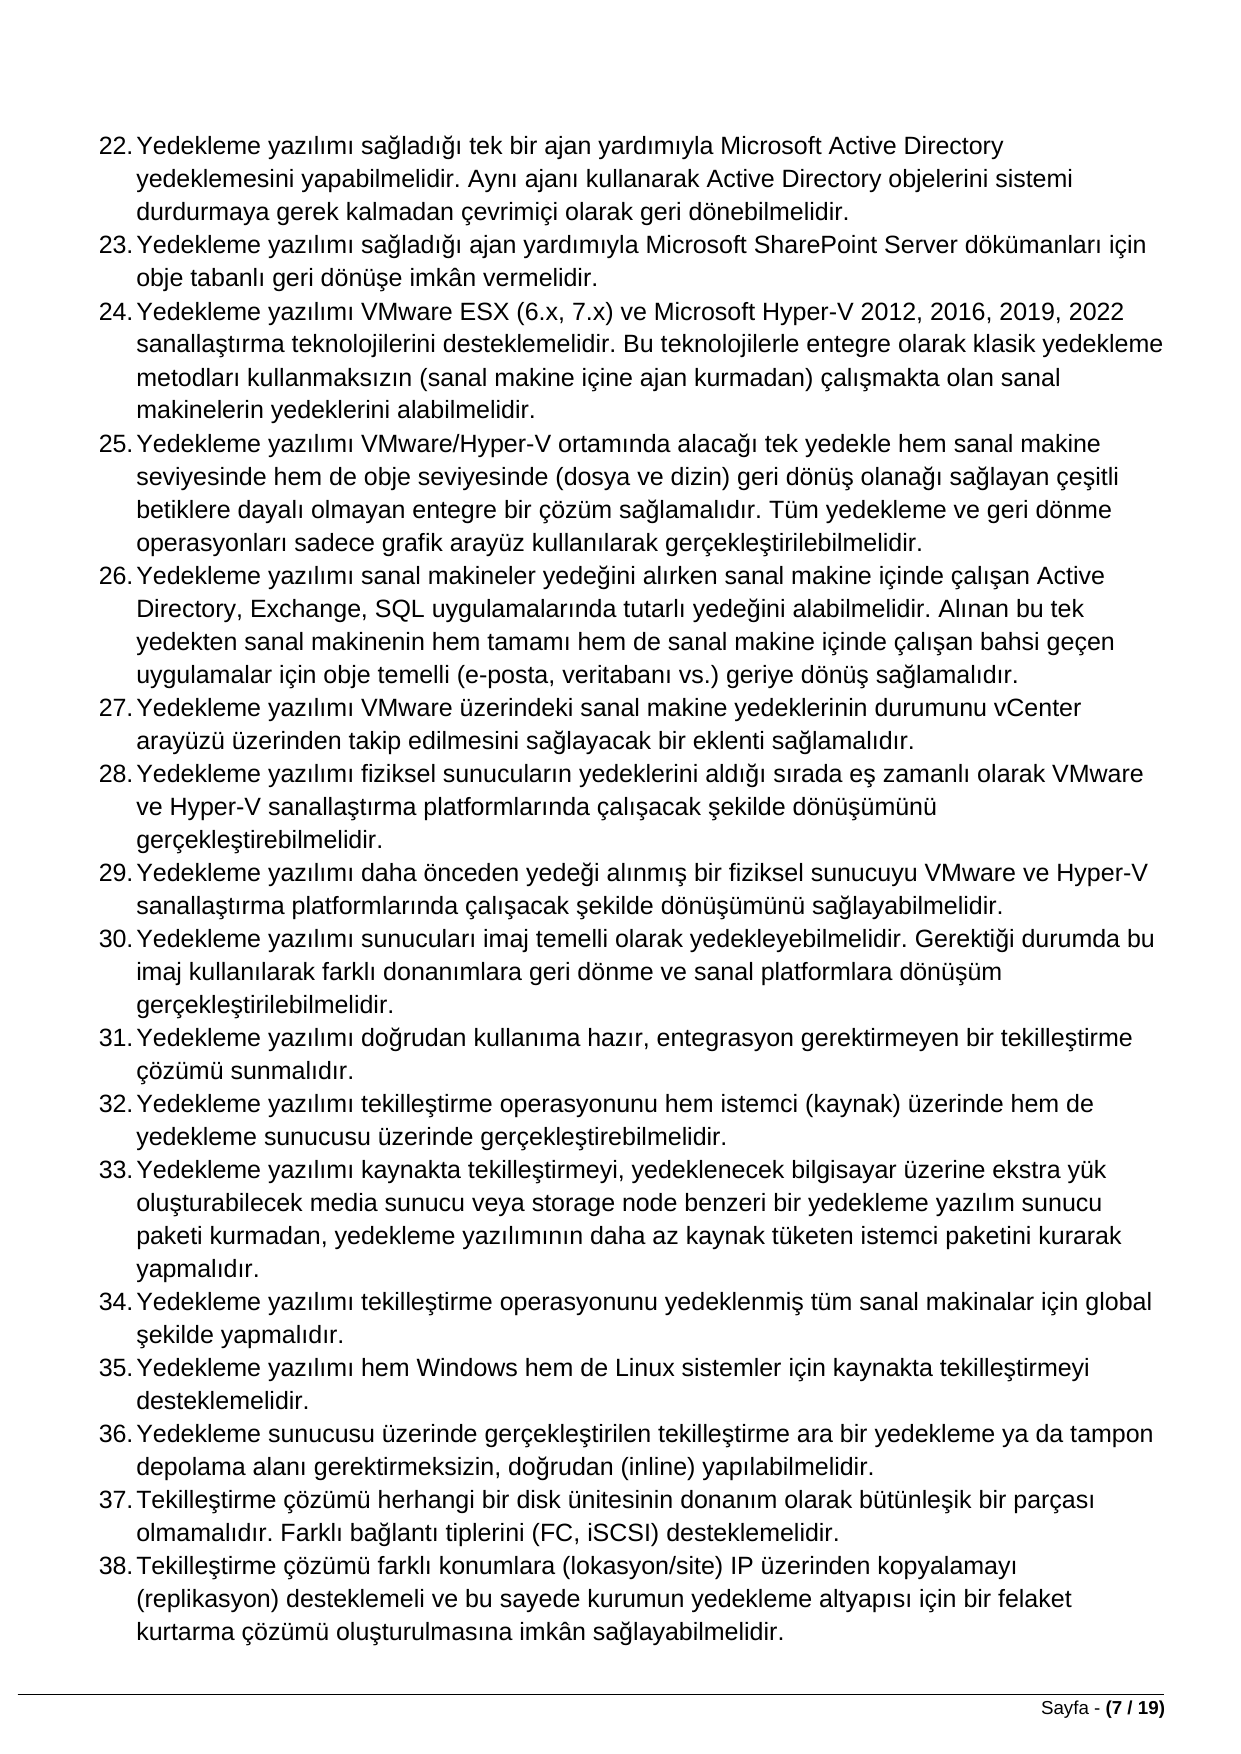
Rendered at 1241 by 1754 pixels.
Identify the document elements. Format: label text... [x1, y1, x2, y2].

list Yedekleme yazılımı doğrudan kullanıma hazır, entegrasyon gerektirmeyen bir tekilleştirme çözümü sunmalıdır. [98, 1023, 1164, 1085]
list Yedekleme yazılımı kaynakta tekilleştirmeyi, yedeklenecek bilgisayar üzerine ekstra yük oluşturabilecek media sunucu veya storage node benzeri bir yedekleme yazılım sunucu paketi kurmadan, yedekleme yazılımının daha az kaynak tüketen istemci paketini kurarak yapmalıdır. [98, 1155, 1164, 1283]
list Yedekleme sunucusu üzerinde gerçekleştirilen tekilleştirme ara bir yedekleme ya da tampon depolama alanı gerektirmeksizin, doğrudan (inline) yapılabilmelidir. [98, 1419, 1164, 1481]
list Yedekleme yazılımı sağladığı tek bir ajan yardımıyla Microsoft Active Directory yedeklemesini yapabilmelidir. Aynı ajanı kullanarak Active Directory objelerini sistemi durdurmaya gerek kalmadan çevrimiçi olarak geri dönebilmelidir. [98, 131, 1164, 226]
list Yedekleme yazılımı daha önceden yedeği alınmış bir fiziksel sunucuyu VMware ve Hyper-V sanallaştırma platformlarında çalışacak şekilde dönüşümünü sağlayabilmelidir. [98, 858, 1164, 919]
list Yedekleme yazılımı tekilleştirme operasyonunu hem istemci (kaynak) üzerinde hem de yedekleme sunucusu üzerinde gerçekleştirebilmelidir. [98, 1089, 1164, 1151]
list Tekilleştirme çözümü farklı konumlara (lokasyon/site) IP üzerinden kopyalamayı (replikasyon) desteklemeli ve bu sayede kurumun yedekleme altyapısı için bir felaket kurtarma çözümü oluşturulmasına imkân sağlayabilmelidir. [98, 1551, 1164, 1646]
list Yedekleme yazılımı VMware/Hyper-V ortamında alacağı tek yedekle hem sanal makine seviyesinde hem de obje seviyesinde (dosya ve dizin) geri dönüş olanağı sağlayan çeşitli betiklere dayalı olmayan entegre bir çözüm sağlamalıdır. Tüm yedekleme ve geri dönme operasyonları sadece grafik arayüz kullanılarak gerçekleştirilebilmelidir. [98, 428, 1164, 556]
list Yedekleme yazılımı VMware üzerindeki sanal makine yedeklerinin durumunu vCenter arayüzü üzerinden takip edilmesini sağlayacak bir eklenti sağlamalıdır. [98, 693, 1164, 754]
list Yedekleme yazılımı sanal makineler yedeğini alırken sanal makine içinde çalışan Active Directory, Exchange, SQL uygulamalarında tutarlı yedeğini alabilmelidir. Alınan bu tek yedekten sanal makinenin hem tamamı hem de sanal makine içinde çalışan bahsi geçen uygulamalar için obje temelli (e-posta, veritabanı vs.) geriye dönüş sağlamalıdır. [98, 561, 1164, 688]
list Yedekleme yazılımı fiziksel sunucuların yedeklerini aldığı sırada eş zamanlı olarak VMware ve Hyper-V sanallaştırma platformlarında çalışacak şekilde dönüşümünü gerçekleştirebilmelidir. [98, 759, 1164, 853]
list Yedekleme yazılımı VMware ESX (6.x, 7.x) ve Microsoft Hyper-V 2012, 2016, 2019, 2022 sanallaştırma teknolojilerini desteklemelidir. Bu teknolojilerle entegre olarak klasik yedekleme metodları kullanmaksızın (sanal makine içine ajan kurmadan) çalışmakta olan sanal makinelerin yedeklerini alabilmelidir. [98, 296, 1164, 424]
list Yedekleme yazılımı sağladığı ajan yardımıyla Microsoft SharePoint Server dökümanları için obje tabanlı geri dönüşe imkân vermelidir. [98, 230, 1164, 292]
list Yedekleme yazılımı tekilleştirme operasyonunu yedeklenmiş tüm sanal makinalar için global şekilde yapmalıdır. [98, 1287, 1164, 1349]
list Yedekleme yazılımı sunucuları imaj temelli olarak yedekleyebilmelidir. Gerektiği durumda bu imaj kullanılarak farklı donanımlara geri dönme ve sanal platformlara dönüşüm gerçekleştirilebilmelidir. [98, 924, 1164, 1019]
list Tekilleştirme çözümü herhangi bir disk ünitesinin donanım olarak bütünleşik bir parçası olmamalıdır. Farklı bağlantı tiplerini (FC, iSCSI) desteklemelidir. [98, 1485, 1164, 1547]
list Yedekleme yazılımı hem Windows hem de Linux sistemler için kaynakta tekilleştirmeyi desteklemelidir. [98, 1353, 1164, 1415]
